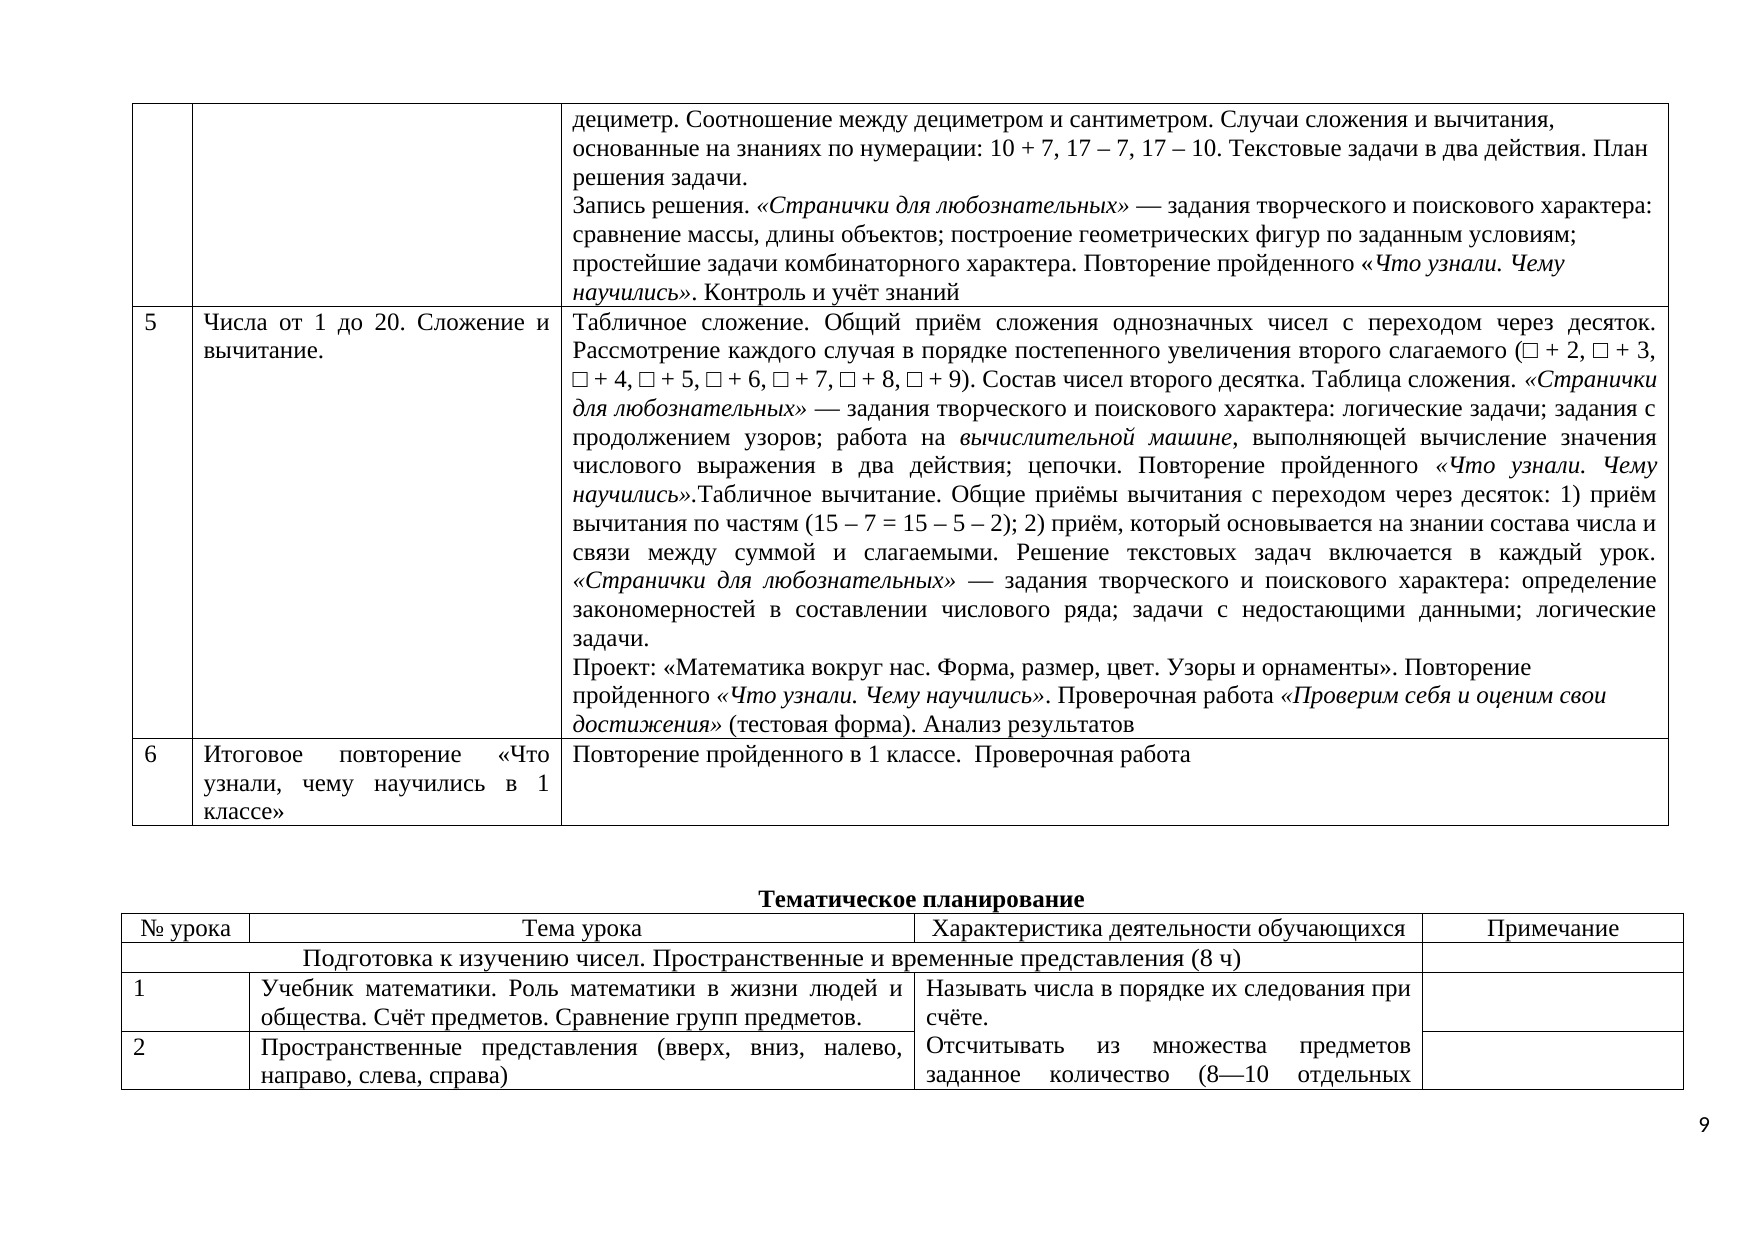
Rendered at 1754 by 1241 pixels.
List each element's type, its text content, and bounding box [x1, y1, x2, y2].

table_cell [193, 104, 561, 306]
table_cell Числа от 1 до 20. Сложение и вычитание. [193, 307, 561, 738]
table_header Примечание [1423, 914, 1683, 942]
table_cell [1423, 943, 1683, 972]
table_header Тема урока [250, 914, 914, 942]
table_cell 5 [133, 307, 192, 738]
table_cell [1423, 1032, 1683, 1089]
table_cell 6 [133, 739, 192, 825]
table_cell Табличное сложение. Общий приём сложения однозначных чисел с переходом через десяток. Рассмотрение каждого случая в порядке постепенного увеличения второго слагаемого (□ + 2, □ + 3, □ + 4, □ + 5, □ + 6, □ + 7, □ + 8, □ + 9). Состав чисел второго десятка. Таблица сложения. «Странички для любознательных» — задания творческого и поискового характера: логические задачи; задания с продолжением узоров; работа на вычислительной машине, выполняющей вычисление значения числового выражения в два действия; цепочки. Повторение пройденного «Что узнали. Чему научились».Табличное вычитание. Общие приёмы вычитания с переходом через десяток: 1) приём вычитания по частям (15 – 7 = 15 – 5 – 2); 2) приём, который основывается на знании состава числа и связи между суммой и слагаемыми. Решение текстовых задач включается в каждый урок. «Странички для любознательных» — задания творческого и поискового характера: определение закономерностей в составлении числового ряда; задачи с недостающими данными; логические задачи. Проект: «Математика вокруг нас. Форма, размер, цвет. Узоры и орнаменты». Повторение пройденного «Что узнали. Чему научились». Проверочная работа «Проверим себя и оценим свои достижения» (тестовая форма). Анализ результатов [562, 307, 1668, 738]
text Тематическое планирование [133, 884, 1710, 912]
table_header Характеристика деятельности обучающихся [915, 914, 1422, 942]
table_cell 2 [122, 1032, 249, 1089]
table_cell Называть числа в порядке их следования при счёте. Отсчитывать из множества предметов заданное количество (8—10 отдельных предметов). Сравнивать две группы предметов: объединяя предметы в пары и опираясь на сравнение чисел в порядке их следования при счёте; делать вывод, в каких группах предметов поровну (столько же), в какой группе предметов больше (меньше) и на сколько. Моделировать разнообразные расположения объектов на плоскости и в пространстве по их описанию и описывать расположение объектов с использованием слов: вверху, внизу, слева, справа, за. Упорядочивать события, располагая их в порядке следования (раньше, позже, ещё позднее). [915, 973, 1422, 1089]
table_cell 1 [122, 973, 249, 1031]
table_cell Учебник математики. Роль математики в жизни людей и общества. Счёт предметов. Сравнение групп предметов. [250, 973, 914, 1031]
table_cell Повторение пройденного в 1 классе. Проверочная работа [562, 739, 1668, 825]
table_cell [562, 104, 1668, 306]
table_cell Итоговое повторение «Что узнали, чему научились в 1 классе» [193, 739, 561, 825]
table_header № урока [122, 914, 249, 942]
table_cell 4 [133, 104, 192, 306]
table_cell Пространственные представления (вверх, вниз, налево, направо, слева, справа) [250, 1032, 914, 1089]
table_cell [1423, 973, 1683, 1031]
table_cell Подготовка к изучению чисел. Пространственные и временные представления (8 ч) [122, 943, 1422, 972]
